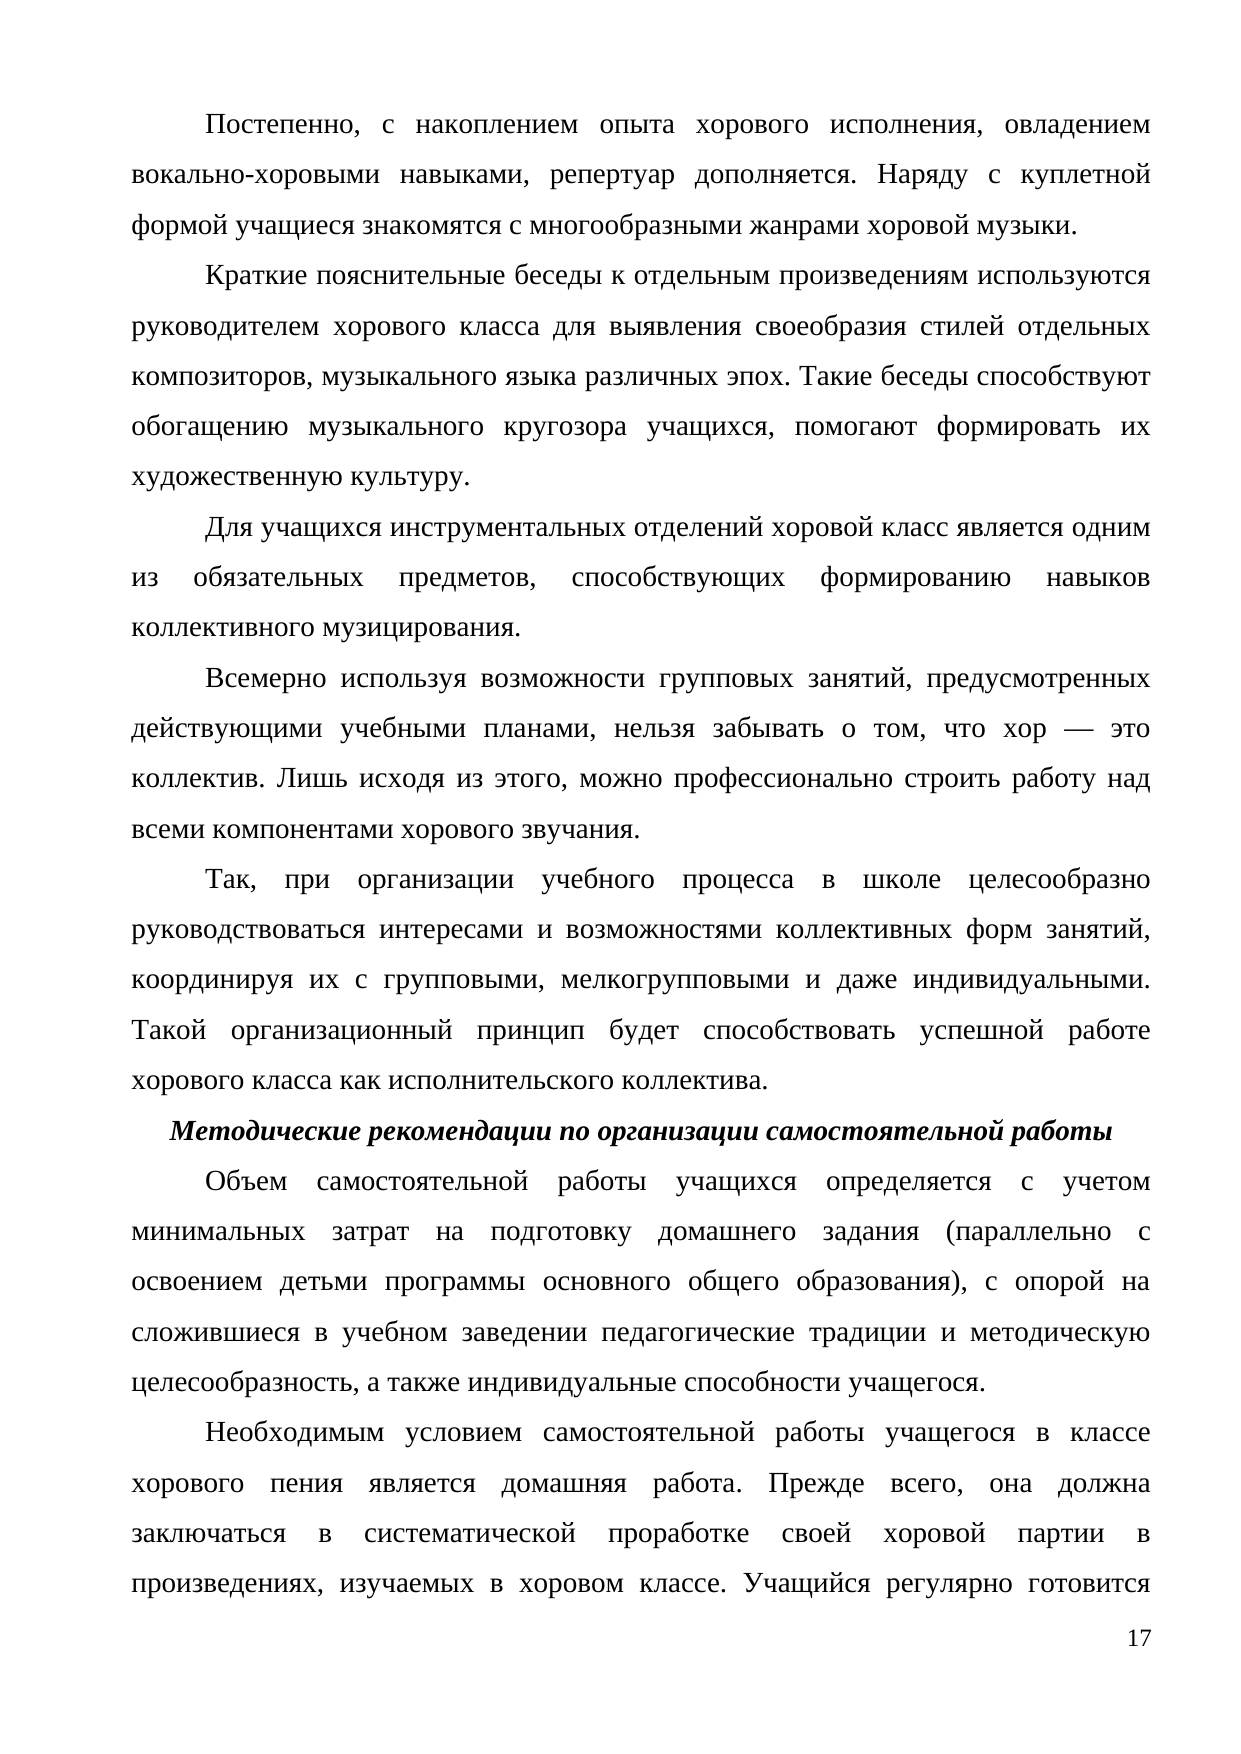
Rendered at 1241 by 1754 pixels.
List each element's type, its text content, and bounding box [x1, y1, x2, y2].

list Объем самостоятельной работы учащихся определяется с учетом минимальных затрат на подготовку домашнего задания (параллельно с освоением детьми программы основного общего образования), с опорой на сложившиеся в учебном заведении педагогические традиции и методическую целесообразность, а также индивидуальные способности учащегося. [131, 1163, 1152, 1398]
text Для учащихся инструментальных отделений хоровой класс является одним из обязательных предметов, способствующих формированию навыков коллективного музицирования. [131, 509, 1152, 643]
text Всемерно используя возможности групповых занятий, предусмотренных действующими учебными планами, нельзя забывать о том, что хор — это коллектив. Лишь исходя из этого, можно профессионально строить работу над всеми компонентами хорового звучания. [131, 660, 1152, 844]
text Постепенно, с накоплением опыта хорового исполнения, овладением вокально-хоровыми навыками, репертуар дополняется. Наряду с куплетной формой учащиеся знакомятся с многообразными жанрами хоровой музыки. [131, 106, 1152, 241]
text Краткие пояснительные беседы к отдельным произведениям используются руководителем хорового класса для выявления своеобразия стилей отдельных композиторов, музыкального языка различных эпох. Такие беседы способствуют обогащению музыкального кругозора учащихся, помогают формировать их художественную культуру. [131, 257, 1152, 492]
text Так, при организации учебного процесса в школе целесообразно руководствоваться интересами и возможностями коллективных форм занятий, координируя их с групповыми, мелкогрупповыми и даже индивидуальными. Такой организационный принцип будет способствовать успешной работе хорового класса как исполнительского коллектива. [131, 861, 1152, 1096]
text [131, 1414, 1152, 1599]
list Методические рекомендации по организации самостоятельной работы [131, 1113, 1152, 1146]
